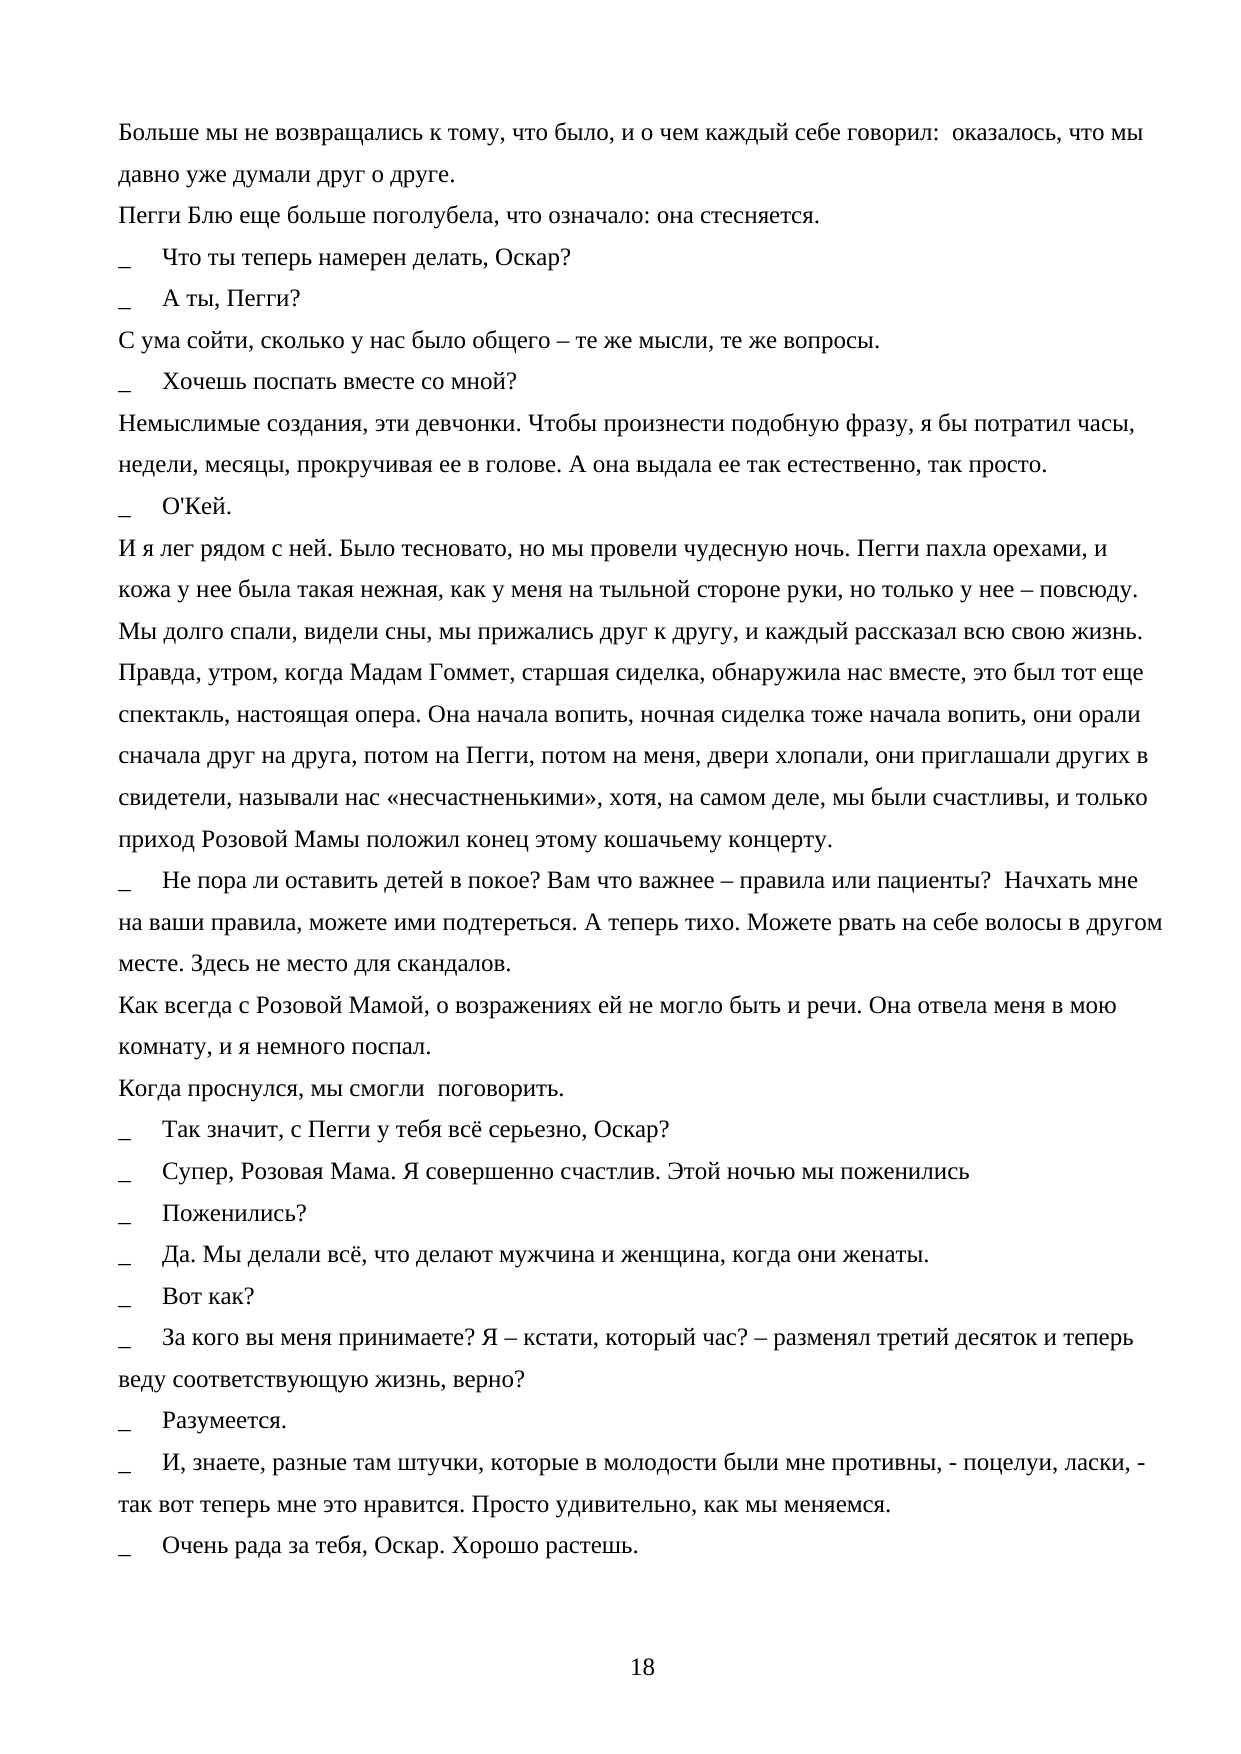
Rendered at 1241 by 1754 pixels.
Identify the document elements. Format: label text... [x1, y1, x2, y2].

text Правда, утром, когда Мадам Гоммет, старшая сиделка, обнаружила нас вместе, это был тот еще спектакль, настоящая опера. Она начала вопить, ночная сиделка тоже начала вопить, они орали сначала друг на друга, потом на Пегги, потом на меня, двери хлопали, они приглашали других в свидетели, называли нас «несчастненькими», хотя, на самом деле, мы были счастливы, и только приход Розовой Мамы положил конец этому кошачьему концерту. [118, 658, 1167, 852]
text _ А ты, Пегги? [118, 284, 1167, 312]
text И я лег рядом с ней. Было тесновато, но мы провели чудесную ночь. Пегги пахла орехами, и кожа у нее была такая нежная, как у меня на тыльной стороне руки, но только у нее – повсюду. Мы долго спали, видели сны, мы прижались друг к другу, и каждый рассказал всю свою жизнь. [118, 534, 1167, 644]
text _ И, знаете, разные там штучки, которые в молодости были мне противны, - поцелуи, ласки, - так вот теперь мне это нравится. Просто удивительно, как мы меняемся. [118, 1448, 1167, 1517]
text _ За кого вы меня принимаете? Я – кстати, который час? – разменял третий десяток и теперь веду соответствующую жизнь, верно? [118, 1323, 1167, 1393]
text _ Супер, Розовая Мама. Я совершенно счастлив. Этой ночью мы поженились [118, 1157, 1167, 1185]
text Когда проснулся, мы смогли поговорить. [118, 1074, 1167, 1102]
text _ Да. Мы делали всё, что делают мужчина и женщина, когда они женаты. [118, 1240, 1167, 1268]
text _ О'Кей. [118, 492, 1167, 520]
text Больше мы не возвращались к тому, что было, и о чем каждый себе говорил: оказалось, что мы давно уже думали друг о друге. [118, 118, 1167, 187]
text _ Что ты теперь намерен делать, Оскар? [118, 243, 1167, 271]
text С ума сойти, сколько у нас было общего – те же мысли, те же вопросы. [118, 326, 1167, 354]
text _ Разумеется. [118, 1407, 1167, 1434]
text _ Не пора ли оставить детей в покое? Вам что важнее – правила или пациенты? Начхать мне на ваши правила, можете ими подтереться. А теперь тихо. Можете рвать на себе волосы в другом месте. Здесь не место для скандалов. [118, 866, 1167, 977]
text _ Поженились? [118, 1199, 1167, 1226]
text _ Хочешь поспать вместе со мной? [118, 367, 1167, 395]
text _ Так значит, с Пегги у тебя всё серьезно, Оскар? [118, 1116, 1167, 1143]
text Немыслимые создания, эти девчонки. Чтобы произнести подобную фразу, я бы потратил часы, недели, месяцы, прокручивая ее в голове. А она выдала ее так естественно, так просто. [118, 409, 1167, 478]
text Как всегда с Розовой Мамой, о возражениях ей не могло быть и речи. Она отвела меня в мою комнату, и я немного поспал. [118, 991, 1167, 1060]
text _ Очень рада за тебя, Оскар. Хорошо растешь. [118, 1531, 1167, 1559]
text Пегги Блю еще больше поголубела, что означало: она стесняется. [118, 201, 1167, 229]
text _ Вот как? [118, 1282, 1167, 1309]
